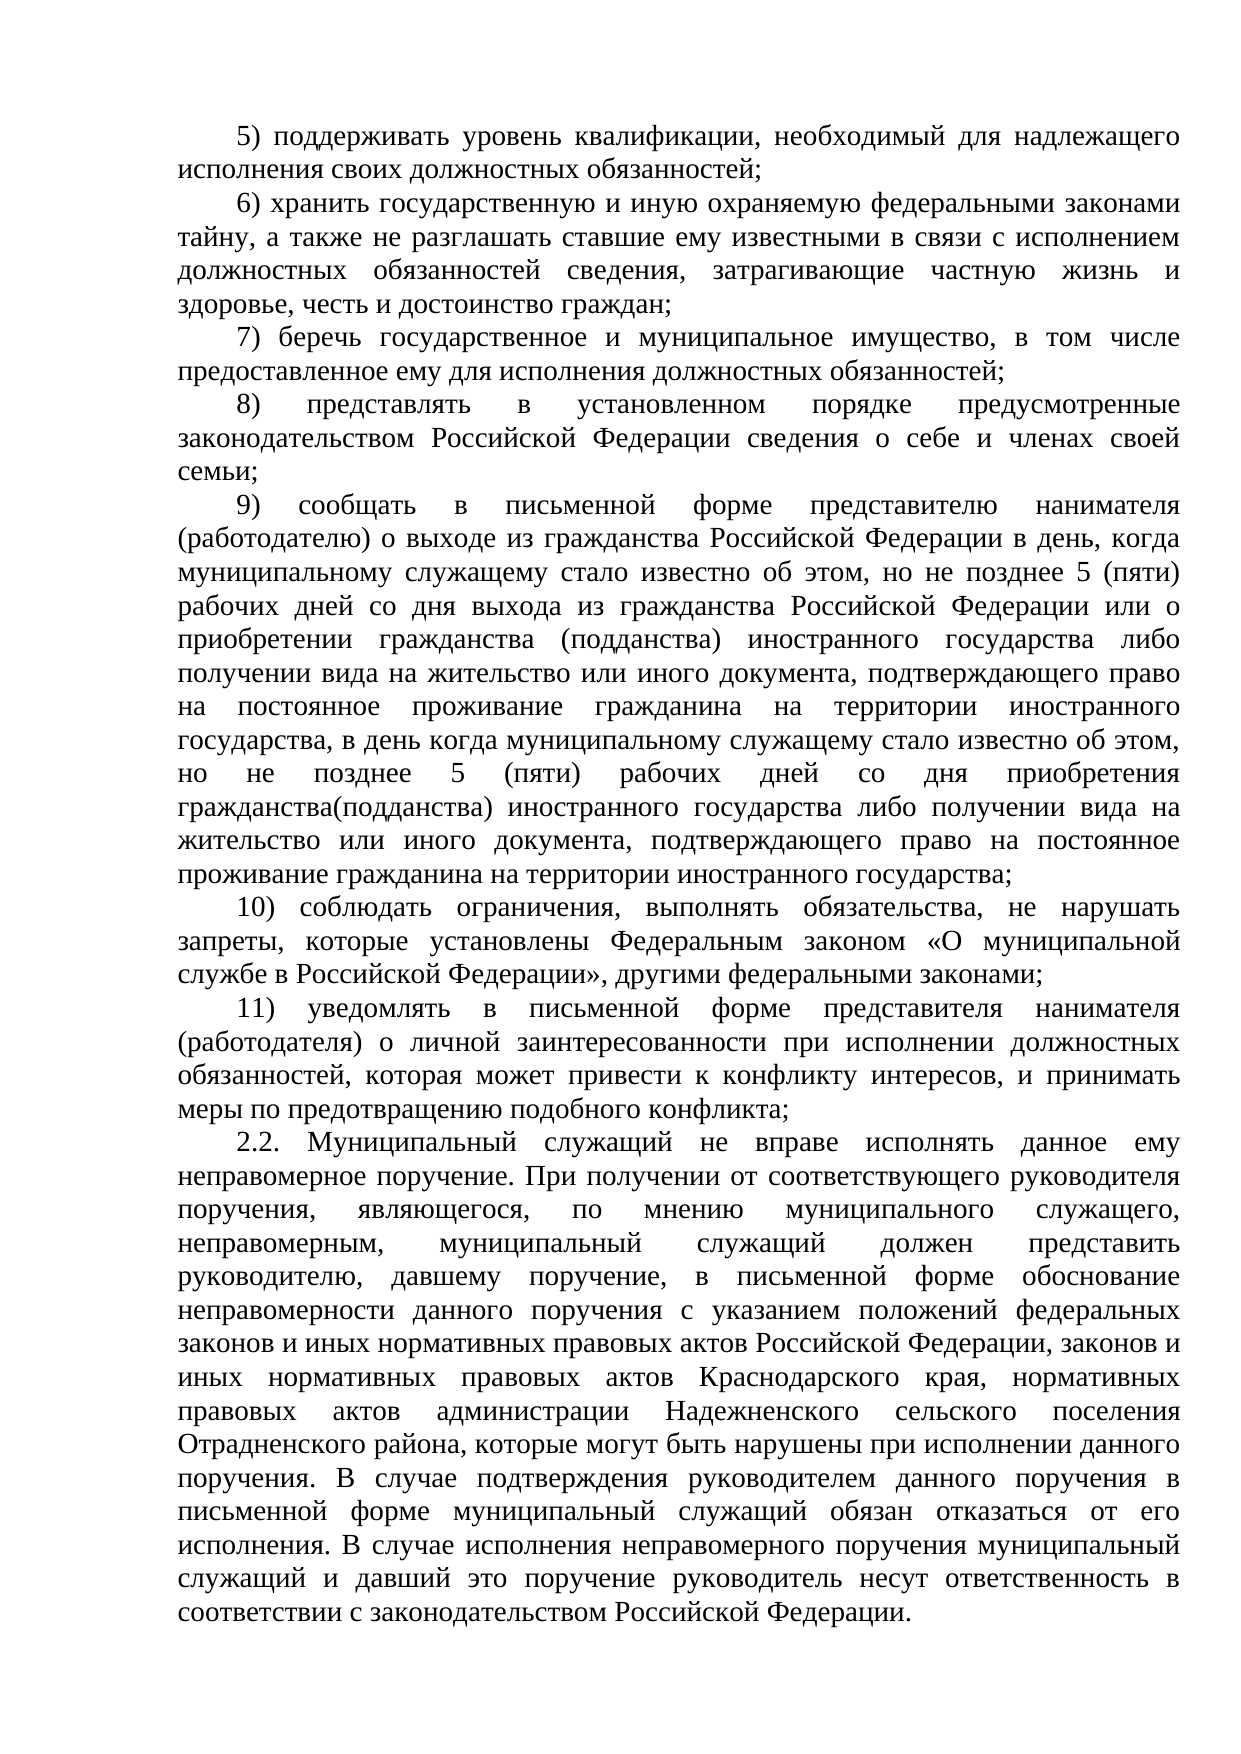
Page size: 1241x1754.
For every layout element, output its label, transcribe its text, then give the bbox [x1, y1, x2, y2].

text 8) представлять в установленном порядке предусмотренные законодательством Российской Федерации сведения о себе и членах своей семьи; [177, 386, 1181, 487]
text 6) хранить государственную и иную охраняемую федеральными законами тайну, а также не разглашать ставшие ему известными в связи с исполнением должностных обязанностей сведения, затрагивающие частную жизнь и здоровье, честь и достоинство граждан; [177, 185, 1181, 319]
text 10) соблюдать ограничения, выполнять обязательства, не нарушать запреты, которые установлены Федеральным законом «О муниципальной службе в Российской Федерации», другими федеральными законами; [177, 889, 1181, 990]
text 7) беречь государственное и муниципальное имущество, в том числе предоставленное ему для исполнения должностных обязанностей; [177, 319, 1181, 386]
text 9) сообщать в письменной форме представителю нанимателя (работодателю) о выходе из гражданства Российской Федерации в день, когда муниципальному служащему стало известно об этом, но не позднее 5 (пяти) рабочих дней со дня выхода из гражданства Российской Федерации или о приобретении гражданства (подданства) иностранного государства либо получении вида на жительство или иного документа, подтверждающего право на постоянное проживание гражданина на территории иностранного государства, в день когда муниципальному служащему стало известно об этом, но не позднее 5 (пяти) рабочих дней со дня приобретения гражданства(подданства) иностранного государства либо получении вида на жительство или иного документа, подтверждающего право на постоянное проживание гражданина на территории иностранного государства; [177, 487, 1181, 889]
text 5) поддерживать уровень квалификации, необходимый для надлежащего исполнения своих должностных обязанностей; [177, 118, 1181, 185]
text 2.2. Муниципальный служащий не вправе исполнять данное ему неправомерное поручение. При получении от соответствующего руководителя поручения, являющегося, по мнению муниципального служащего, неправомерным, муниципальный служащий должен представить руководителю, давшему поручение, в письменной форме обоснование неправомерности данного поручения с указанием положений федеральных законов и иных нормативных правовых актов Российской Федерации, законов и иных нормативных правовых актов Краснодарского края, нормативных правовых актов администрации Надежненского сельского поселения Отрадненского района, которые могут быть нарушены при исполнении данного поручения. В случае подтверждения руководителем данного поручения в письменной форме муниципальный служащий обязан отказаться от его исполнения. В случае исполнения неправомерного поручения муниципальный служащий и давший это поручение руководитель несут ответственность в соответствии с законодательством Российской Федерации. [177, 1124, 1181, 1627]
text 11) уведомлять в письменной форме представителя нанимателя (работодателя) о личной заинтересованности при исполнении должностных обязанностей, которая может привести к конфликту интересов, и принимать меры по предотвращению подобного конфликта; [177, 990, 1181, 1124]
